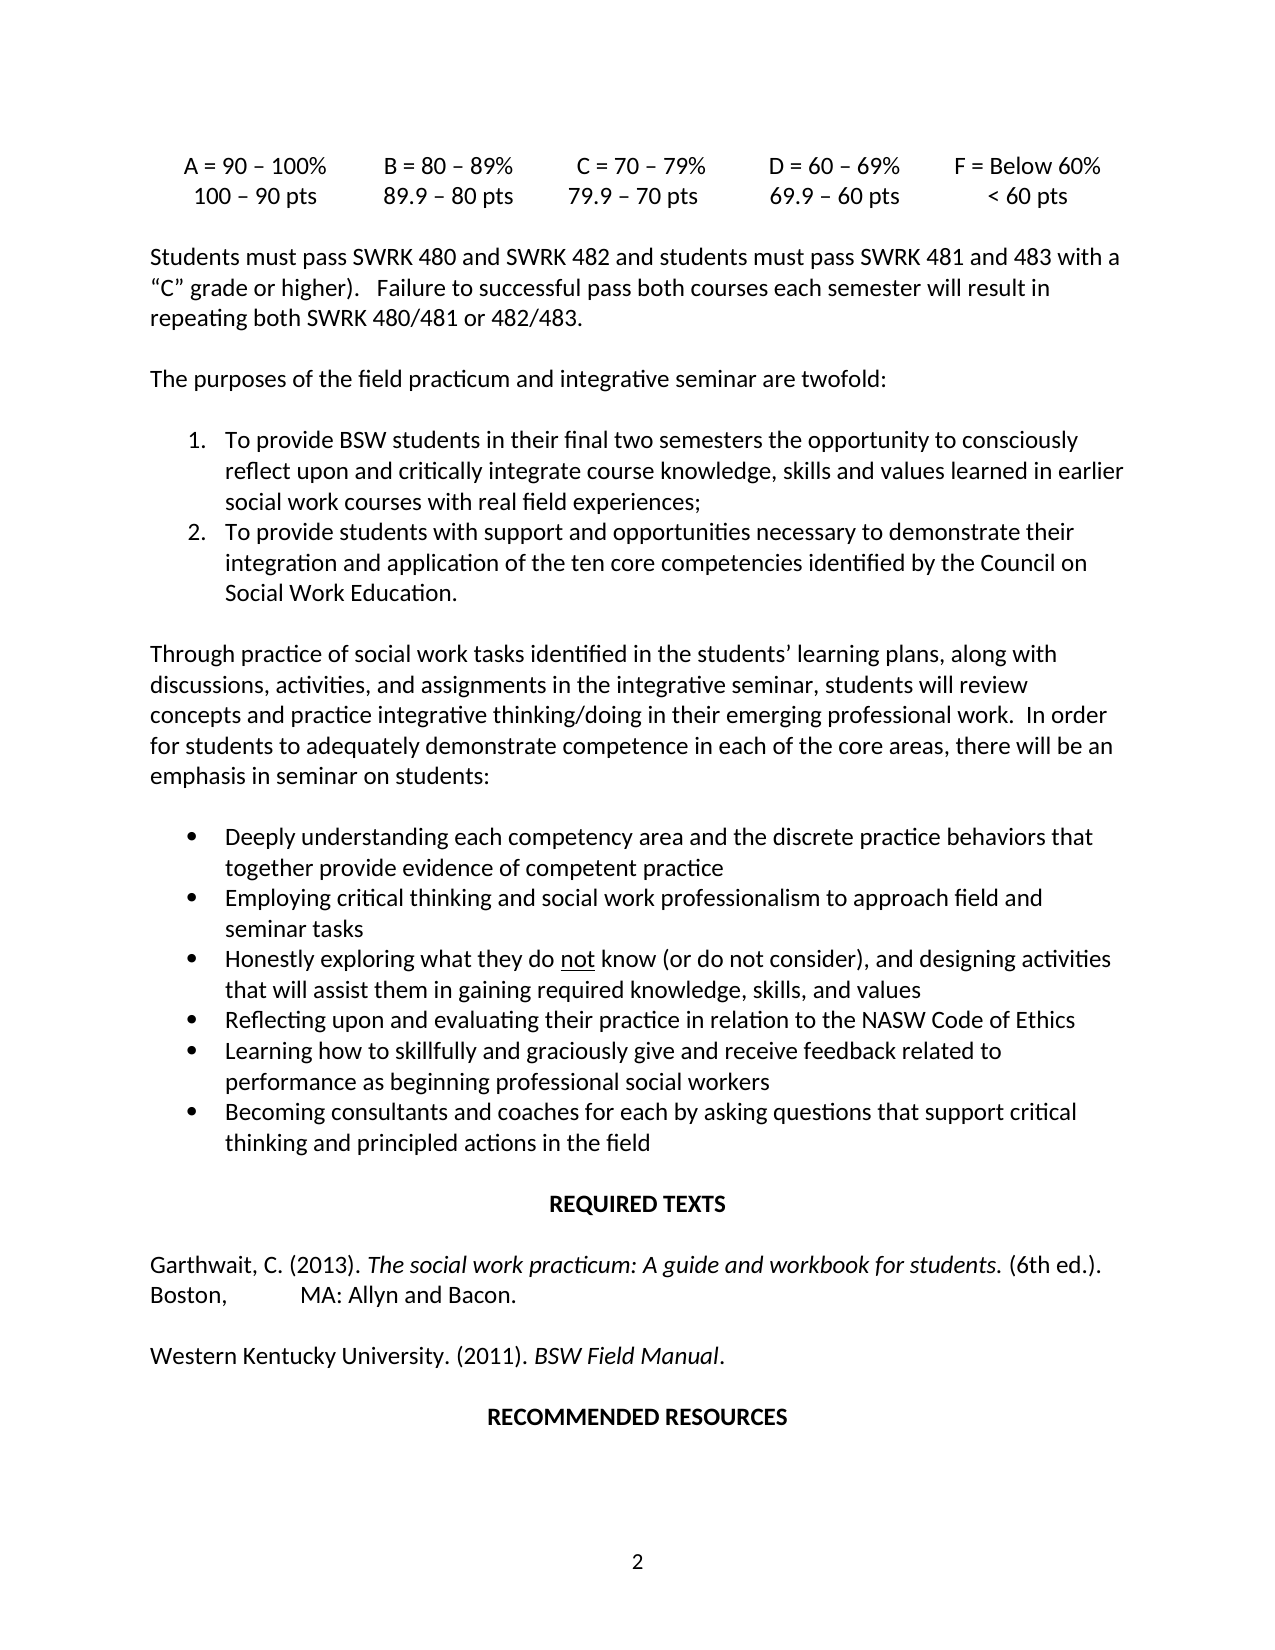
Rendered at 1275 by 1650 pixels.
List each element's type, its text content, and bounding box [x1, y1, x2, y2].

list Learning how to skillfully and graciously give and receive feedback related to performance as beginning professional social workers [187, 1035, 1125, 1096]
list To provide BSW students in their final two semesters the opportunity to consciously reflect upon and critically integrate course knowledge, skills and values learned in earlier social work courses with real field experiences; [187, 425, 1125, 516]
table_cell 100 – 90 pts [150, 181, 343, 242]
text Students must pass SWRK 480 and SWRK 482 and students must pass SWRK 481 and 483 with a “C” grade or higher). Failure to successful pass both courses each semester will result in repeating both SWRK 480/481 or 482/483. [150, 242, 1125, 333]
text REQUIRED TEXTS [150, 1188, 1125, 1218]
text Through practice of social work tasks identified in the students’ learning plans, along with discussions, activities, and assignments in the integrative seminar, students will review concepts and practice integrative thinking/doing in their emerging professional work. In order for students to adequately demonstrate competence in each of the core areas, there will be an emphasis in seminar on students: [150, 638, 1125, 791]
table_cell 69.9 – 60 pts [730, 181, 923, 242]
table_header A = 90 – 100% [150, 150, 343, 181]
table_cell 89.9 – 80 pts [343, 181, 536, 242]
text Garthwait, C. (2013). The social work practicum: A guide and workbook for students. (6th ed.). Boston, MA: Allyn and Bacon. [150, 1249, 1125, 1310]
table_header C = 70 – 79% [536, 150, 729, 181]
text The purposes of the field practicum and integrative seminar are twofold: [150, 364, 1125, 394]
list Honestly exploring what they do not know (or do not consider), and designing activities that will assist them in gaining required knowledge, skills, and values [187, 943, 1125, 1004]
list Becoming consultants and coaches for each by asking questions that support critical thinking and principled actions in the field [187, 1096, 1125, 1157]
list To provide students with support and opportunities necessary to demonstrate their integration and application of the ten core competencies identified by the Council on Social Work Education. [187, 516, 1125, 608]
list Reflecting upon and evaluating their practice in relation to the NASW Code of Ethics [187, 1004, 1125, 1035]
table_header F = Below 60% [923, 150, 1116, 181]
table_cell 79.9 – 70 pts [536, 181, 729, 242]
table_header D = 60 – 69% [730, 150, 923, 181]
table_header B = 80 – 89% [343, 150, 536, 181]
list Deeply understanding each competency area and the discrete practice behaviors that together provide evidence of competent practice [187, 821, 1125, 882]
list Employing critical thinking and social work professionalism to approach field and seminar tasks [187, 882, 1125, 943]
text RECOMMENDED RESOURCES [150, 1401, 1125, 1432]
text Western Kentucky University. (2011). BSW Field Manual. [0, 1340, 1125, 1371]
table_cell < 60 pts [923, 181, 1116, 242]
